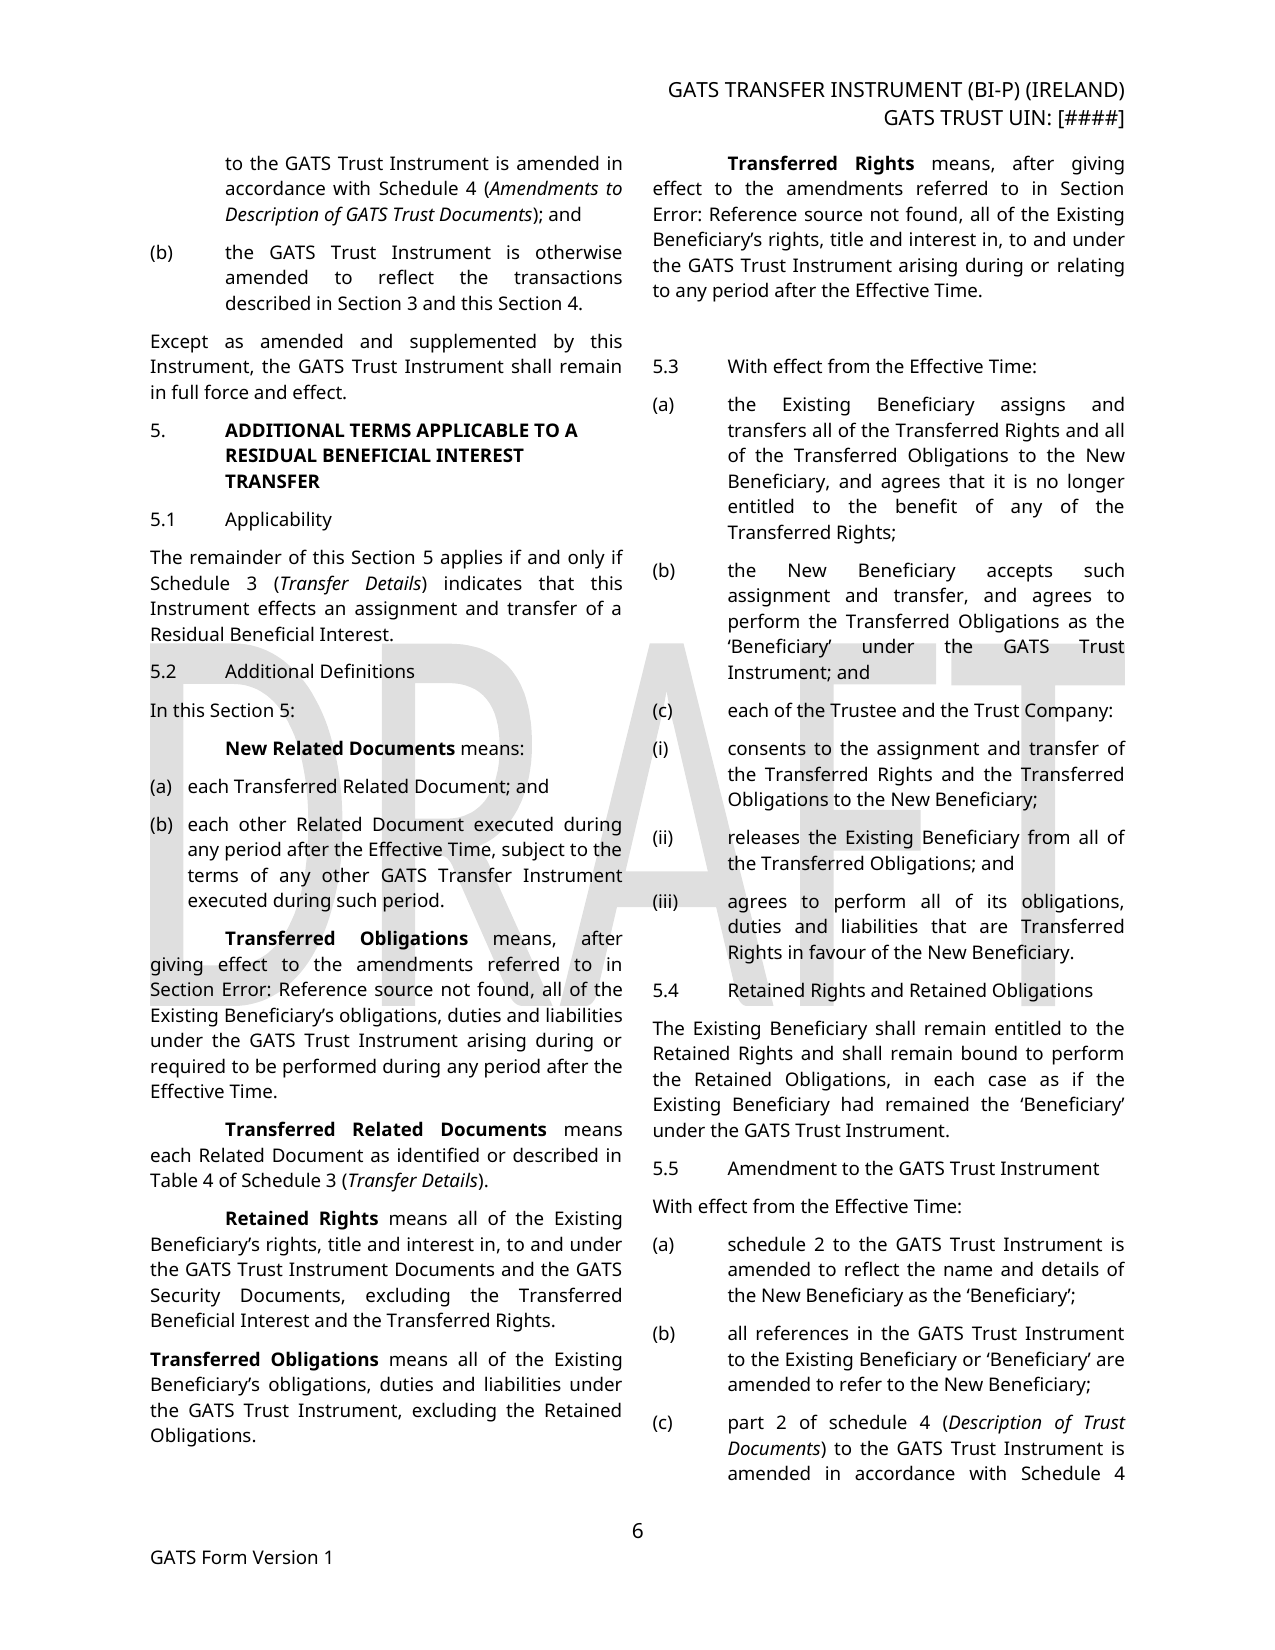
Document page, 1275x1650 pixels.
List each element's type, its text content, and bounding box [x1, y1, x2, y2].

subtitle agrees to perform all of its obligations, duties and liabilities that are Transferred Rights in favour of the New Beneficiary. [652, 888, 1125, 964]
subtitle Additional Terms Applicable to a Residual Beneficial Interest Transfer [150, 417, 623, 494]
list Transferred Obligations means all of the Existing Beneficiary’s obligations, duties and liabilities under the GATS Trust Instrument, excluding the Retained Obligations. [150, 1346, 623, 1448]
text Except as amended and supplemented by this Instrument, the GATS Trust Instrument shall remain in full force and effect. [150, 328, 623, 405]
subtitle the GATS Trust Instrument is otherwise amended to reflect the transactions described in Section 2 and this Section 3. [150, 239, 623, 316]
text Transferred Related Documents means each Related Document as identified or described in Table 4 of Schedule 3 (Transfer Details). [150, 1117, 623, 1193]
subtitle each of the Trustee and the Trust Company: [652, 697, 1125, 723]
subtitle Additional Definitions [150, 659, 623, 684]
subtitle schedule 2 to the GATS Trust Instrument is amended to reflect the name and details of the New Beneficiary as the ‘Beneficiary’; [652, 1231, 1125, 1308]
text Retained Rights means all of the Existing Beneficiary’s rights, title and interest in, to and under the GATS Trust Instrument Documents and the GATS Security Documents, excluding the Transferred Beneficial Interest and the Transferred Rights. [150, 1206, 623, 1333]
subtitle Amendment to the GATS Trust Instrument [652, 1155, 1125, 1181]
subtitle the Existing Beneficiary assigns and transfers all of the Transferred Rights and all of the Transferred Obligations to the New Beneficiary, and agrees that it is no longer entitled to the benefit of any of the Transferred Rights; [652, 392, 1125, 545]
text The Existing Beneficiary shall remain entitled to the Retained Rights and shall remain bound to perform the Retained Obligations, in each case as if the Existing Beneficiary had remained the ‘Beneficiary’ under the GATS Trust Instrument. [652, 1015, 1125, 1143]
text New Related Documents means: [150, 735, 623, 760]
text The remainder of this Section 4 applies if and only if Schedule 3 (Transfer Details) indicates that this Instrument effects an assignment and transfer of a Residual Beneficial Interest. [150, 544, 623, 646]
subtitle Retained Rights and Retained Obligations [652, 977, 1125, 1003]
subtitle Applicability [150, 506, 623, 532]
text each Transferred Related Document; and [150, 773, 623, 798]
text In this Section 4: [150, 697, 623, 722]
subtitle all references in the GATS Trust Instrument to the Existing Beneficiary or ‘Beneficiary’ are amended to refer to the New Beneficiary; [652, 1320, 1125, 1397]
subtitle consents to the assignment and transfer of the Transferred Rights and the Transferred Obligations to the New Beneficiary; [652, 735, 1125, 812]
subtitle the New Beneficiary accepts such assignment and transfer, and agrees to perform the Transferred Obligations as the ‘Beneficiary’ under the GATS Trust Instrument; and [652, 557, 1125, 685]
text With effect from the Effective Time: [652, 1193, 1125, 1219]
text each other Related Document executed during any period after the Effective Time, subject to the terms of any other GATS Transfer Instrument executed during such period. [150, 811, 623, 913]
subtitle With effect from the Effective Time: [652, 354, 1125, 379]
subtitle releases the Existing Beneficiary from all of the Transferred Obligations; and [652, 824, 1125, 876]
